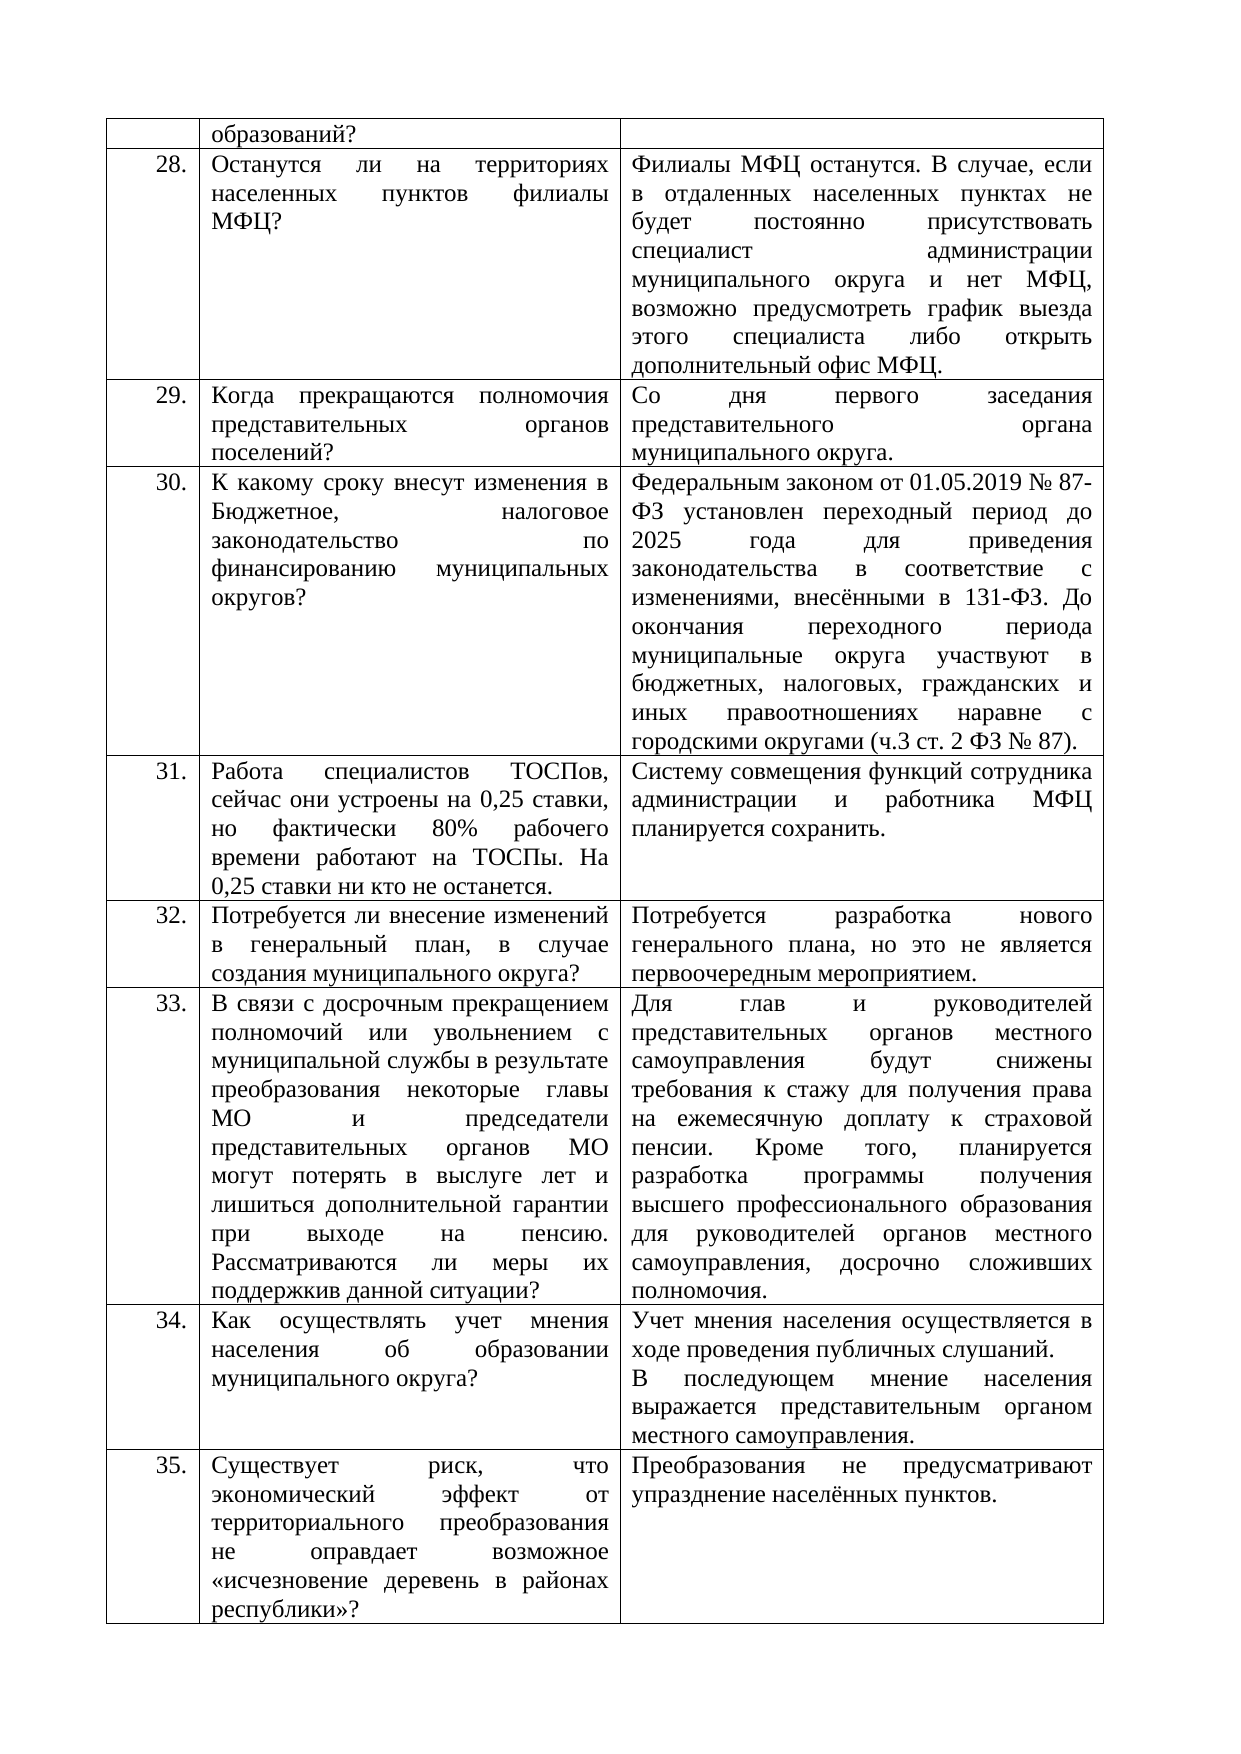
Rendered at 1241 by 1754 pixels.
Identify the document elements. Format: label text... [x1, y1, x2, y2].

table_cell Когда прекращаются полномочия представительных органов поселений? [200, 380, 620, 466]
table_cell [107, 988, 199, 1304]
table_cell Систему совмещения функций сотрудника администрации и работника МФЦ планируется сохранить. [621, 756, 1103, 899]
table_cell Потребуется разработка нового генерального плана, но это не является первоочередным мероприятием. [621, 901, 1103, 987]
table_cell Как осуществлять учет мнения населения об образовании муниципального округа? [200, 1305, 620, 1449]
table_cell Со дня первого заседания представительного органа муниципального округа. [621, 380, 1103, 466]
table_cell В связи с досрочным прекращением полномочий или увольнением с муниципальной службы в результате преобразования некоторые главы МО и председатели представительных органов МО могут потерять в выслуге лет и лишиться дополнительной гарантии при выходе на пенсию. Рассматриваются ли меры их поддержкив данной ситуации? [200, 988, 620, 1304]
table_cell Существует риск, что экономический эффект от территориального преобразования не оправдает возможное «исчезновение деревень в районах республики»? [200, 1450, 620, 1622]
table_cell [107, 756, 199, 899]
table_cell Для глав и руководителей представительных органов местного самоуправления будут снижены требования к стажу для получения права на ежемесячную доплату к страховой пенсии. Кроме того, планируется разработка программы получения высшего профессионального образования для руководителей органов местного самоуправления, досрочно сложивших полномочия. [621, 988, 1103, 1304]
table_cell [107, 149, 199, 379]
table_cell [107, 1450, 199, 1622]
table_cell Федеральным законом от 01.05.2019 № 87-ФЗ установлен переходный период до 2025 года для приведения законодательства в соответствие с изменениями, внесёнными в 131-ФЗ. До окончания переходного периода муниципальные округа участвуют в бюджетных, налоговых, гражданских и иных правоотношениях наравне с городскими округами (ч.3 ст. 2 ФЗ № 87). [621, 467, 1103, 755]
table_cell [107, 467, 199, 755]
table_cell [107, 901, 199, 987]
table_cell Останутся ли на территориях населенных пунктов филиалы МФЦ? [200, 149, 620, 379]
table_cell Учет мнения населения осуществляется в ходе проведения публичных слушаний. В последующем мнение населения выражается представительным органом местного самоуправления. [621, 1305, 1103, 1449]
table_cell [200, 119, 620, 148]
table_cell [107, 1305, 199, 1449]
table_cell К какому сроку внесут изменения в Бюджетное, налоговое законодательство по финансированию муниципальных округов? [200, 467, 620, 755]
table_cell Потребуется ли внесение изменений в генеральный план, в случае создания муниципального округа? [200, 901, 620, 987]
table_cell [107, 119, 199, 148]
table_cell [621, 119, 1103, 148]
table_cell Преобразования не предусматривают упразднение населённых пунктов. [621, 1450, 1103, 1622]
table_cell Работа специалистов ТОСПов, сейчас они устроены на 0,25 ставки, но фактически 80% рабочего времени работают на ТОСПы. На 0,25 ставки ни кто не останется. [200, 756, 620, 899]
table_cell [107, 380, 199, 466]
table_cell Филиалы МФЦ останутся. В случае, если в отдаленных населенных пунктах не будет постоянно присутствовать специалист администрации муниципального округа и нет МФЦ, возможно предусмотреть график выезда этого специалиста либо открыть дополнительный офис МФЦ. [621, 149, 1103, 379]
